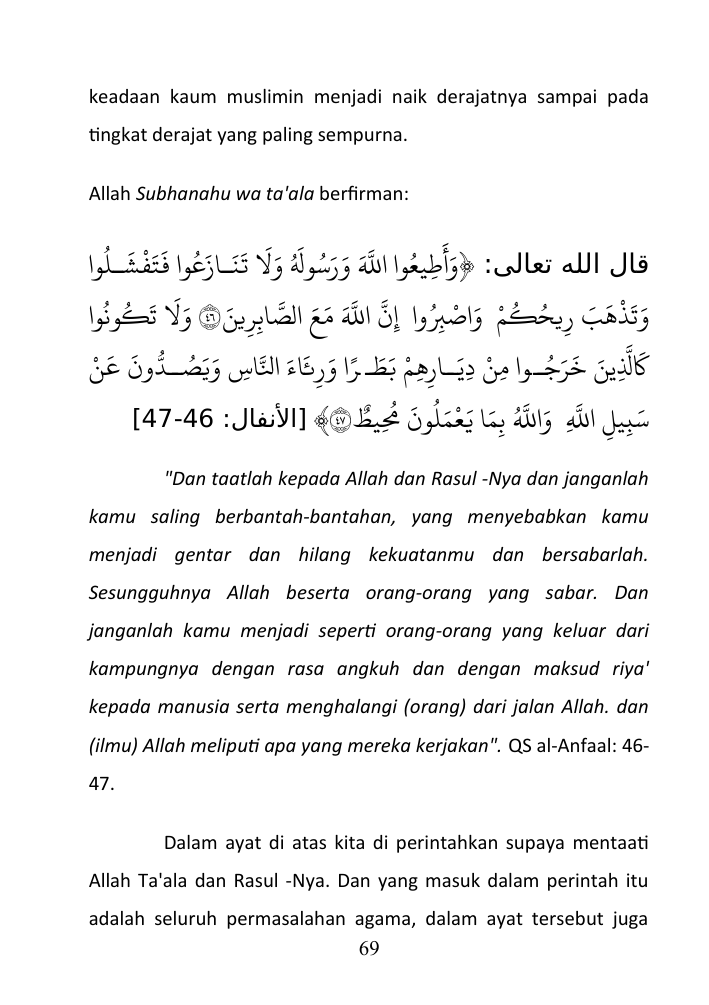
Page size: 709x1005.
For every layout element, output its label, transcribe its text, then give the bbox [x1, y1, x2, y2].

text قال الله تعالى: ﴿وَأَطِيعُوا اللَّهَ وَرَسُولَهُ وَلَا تَنَازَعُوا فَتَفْشَلُوا وَتَذْهَبَ رِيحُكُمْ وَاصْبِرُوا إِنَّ اللَّهَ مَعَ الصَّابِرِينَ٤٦ وَلَا تَكُونُوا كَالَّذِينَ خَرَجُوا مِنْ دِيَارِهِمْ بَطَرًا وَرِئَاءَ النَّاسِ وَيَصُدُّونَ عَنْ سَبِيلِ اللَّهِ وَاللَّهُ بِمَا يَعْمَلُونَ مُحِيطٌ٤٧﴾ [الأنفال: 46-47] [88, 239, 650, 444]
text "Dan taatlah kepada Allah dan Rasul -Nya dan janganlah kamu saling berbantah-bantahan, yang menyebabkan kamu menjadi gentar dan hilang kekuatanmu dan bersabarlah. Sesungguhnya Allah beserta orang-orang yang sabar. Dan janganlah kamu menjadi seperti orang-orang yang keluar dari kampungnya dengan rasa angkuh dan dengan maksud riya' kepada manusia serta menghalangi (orang) dari jalan Allah. dan (ilmu) Allah meliputi apa yang mereka kerjakan". QS al-Anfaal: 46-47. [88, 465, 650, 795]
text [88, 83, 650, 147]
text Allah Subhanahu wa ta'ala berfirman: [88, 180, 650, 206]
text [88, 829, 650, 931]
